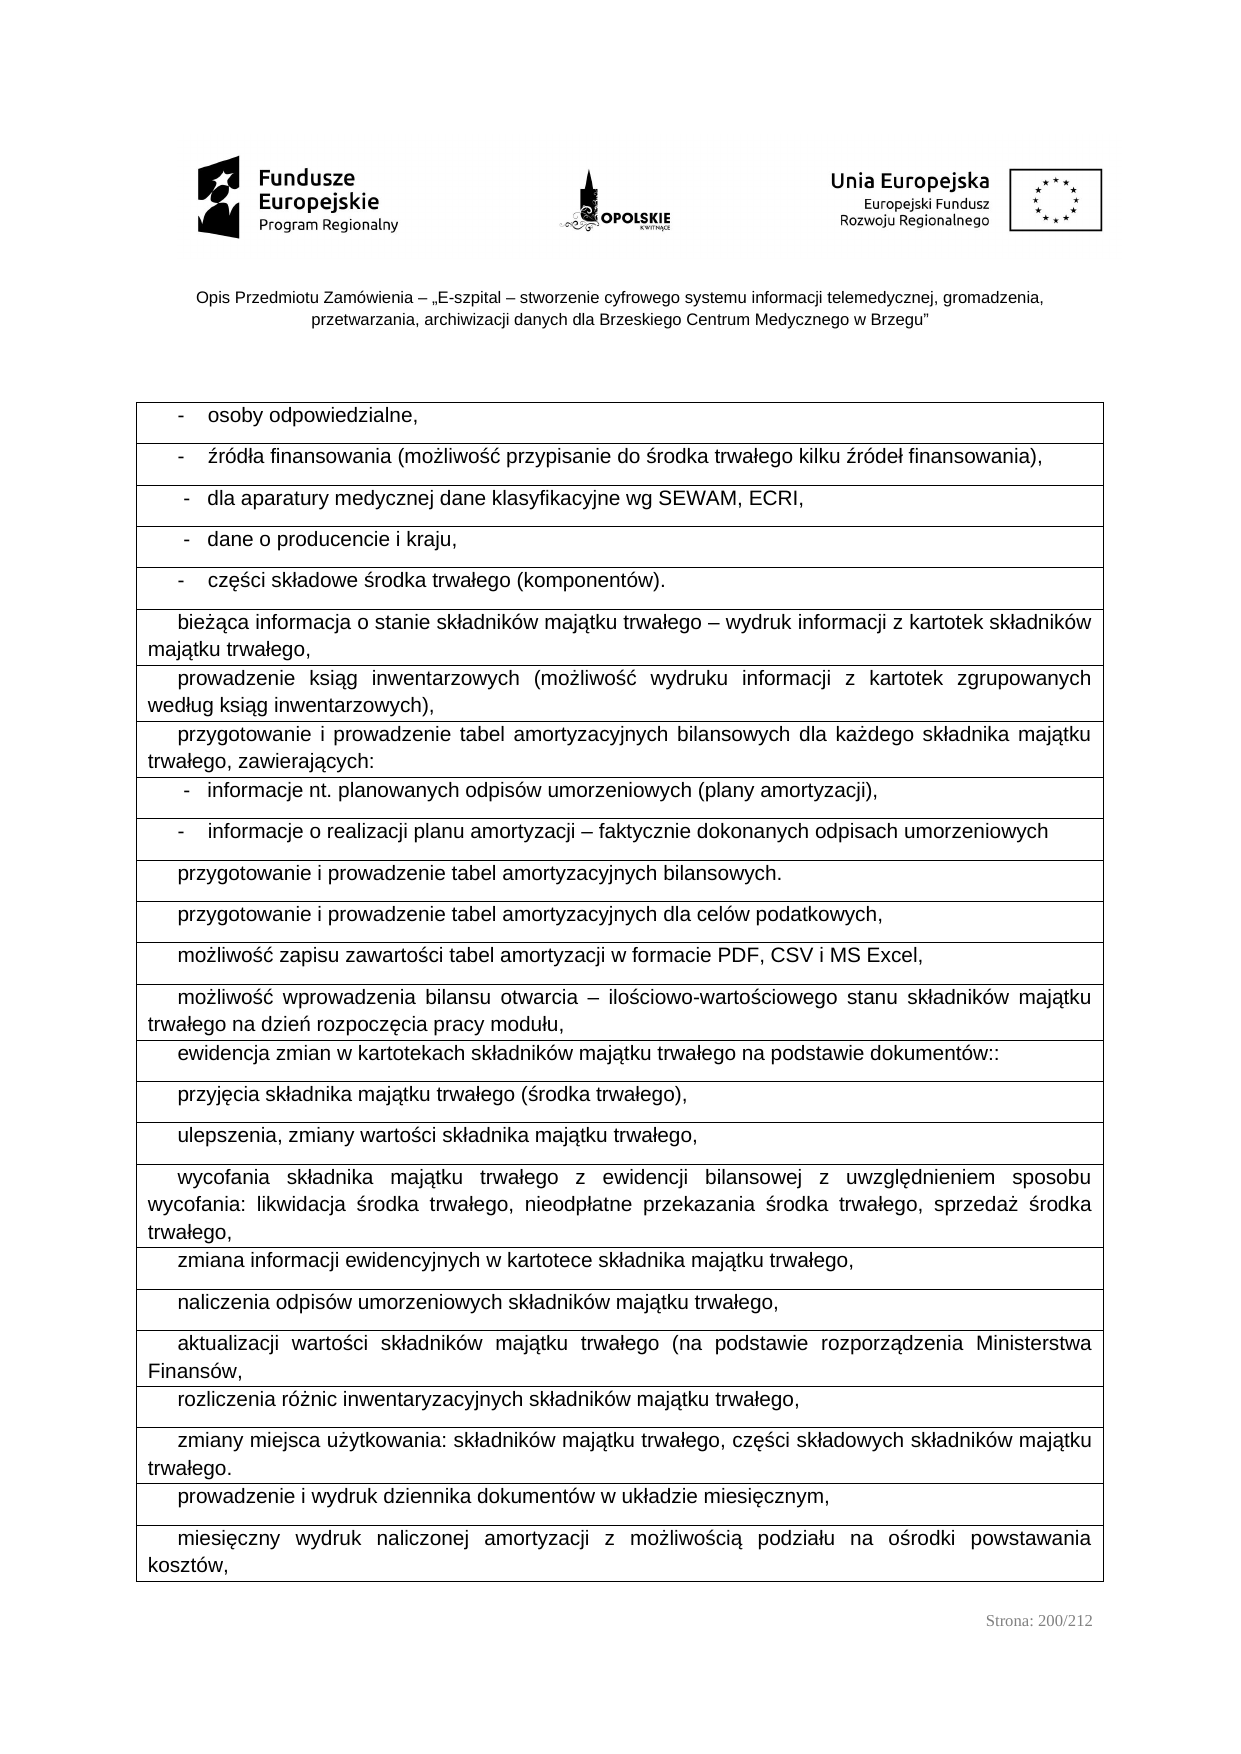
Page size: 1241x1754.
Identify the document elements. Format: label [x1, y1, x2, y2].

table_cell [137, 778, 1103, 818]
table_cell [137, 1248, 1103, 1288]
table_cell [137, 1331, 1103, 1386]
picture [177, 134, 1123, 259]
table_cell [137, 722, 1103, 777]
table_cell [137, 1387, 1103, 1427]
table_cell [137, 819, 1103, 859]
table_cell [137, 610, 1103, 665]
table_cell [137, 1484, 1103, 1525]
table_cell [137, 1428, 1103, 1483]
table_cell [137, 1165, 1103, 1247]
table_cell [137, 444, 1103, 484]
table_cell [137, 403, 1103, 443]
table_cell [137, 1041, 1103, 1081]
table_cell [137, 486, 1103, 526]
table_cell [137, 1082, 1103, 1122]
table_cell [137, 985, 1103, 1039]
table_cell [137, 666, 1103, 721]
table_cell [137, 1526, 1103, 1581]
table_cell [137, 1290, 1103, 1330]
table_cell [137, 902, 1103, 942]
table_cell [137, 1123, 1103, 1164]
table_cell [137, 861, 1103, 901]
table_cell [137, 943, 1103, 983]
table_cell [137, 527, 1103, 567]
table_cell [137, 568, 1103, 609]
